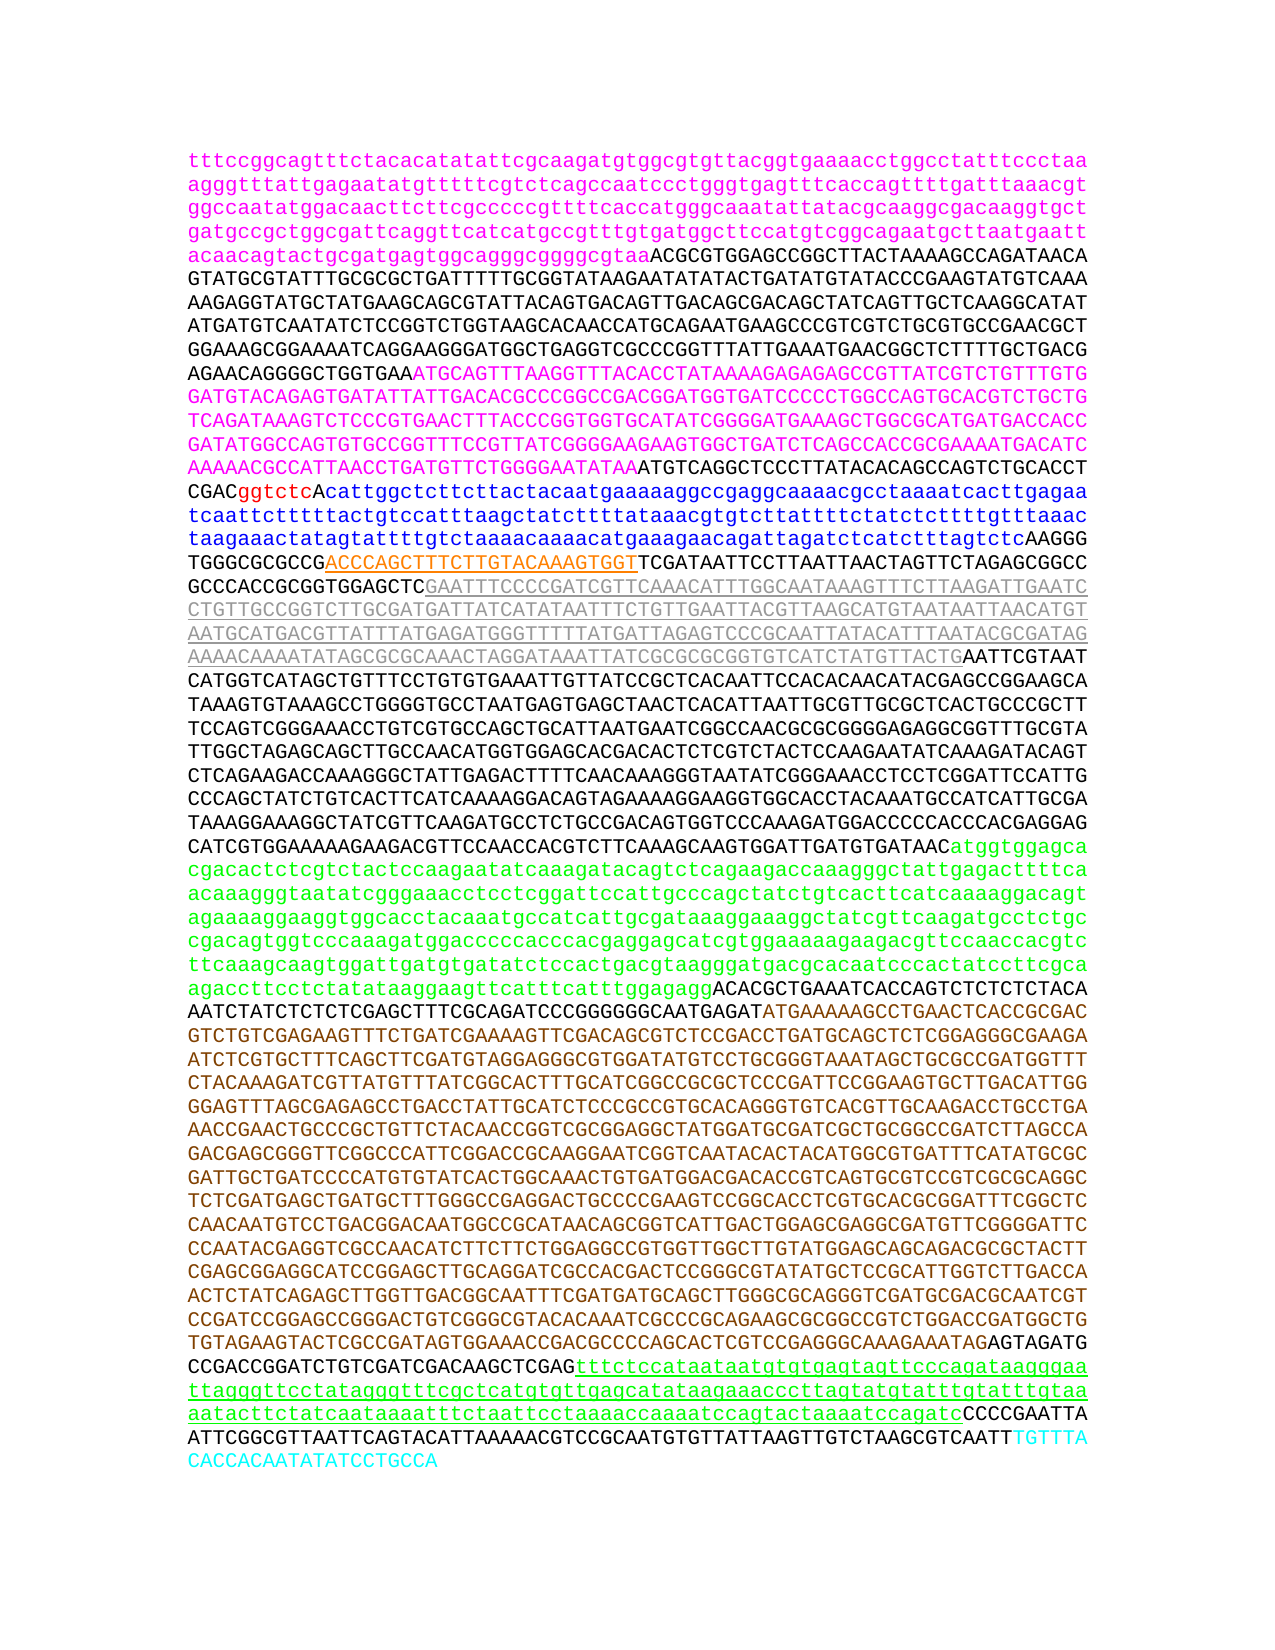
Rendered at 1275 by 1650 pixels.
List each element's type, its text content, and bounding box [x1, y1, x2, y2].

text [187, 150, 1087, 619]
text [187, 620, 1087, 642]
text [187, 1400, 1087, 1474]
